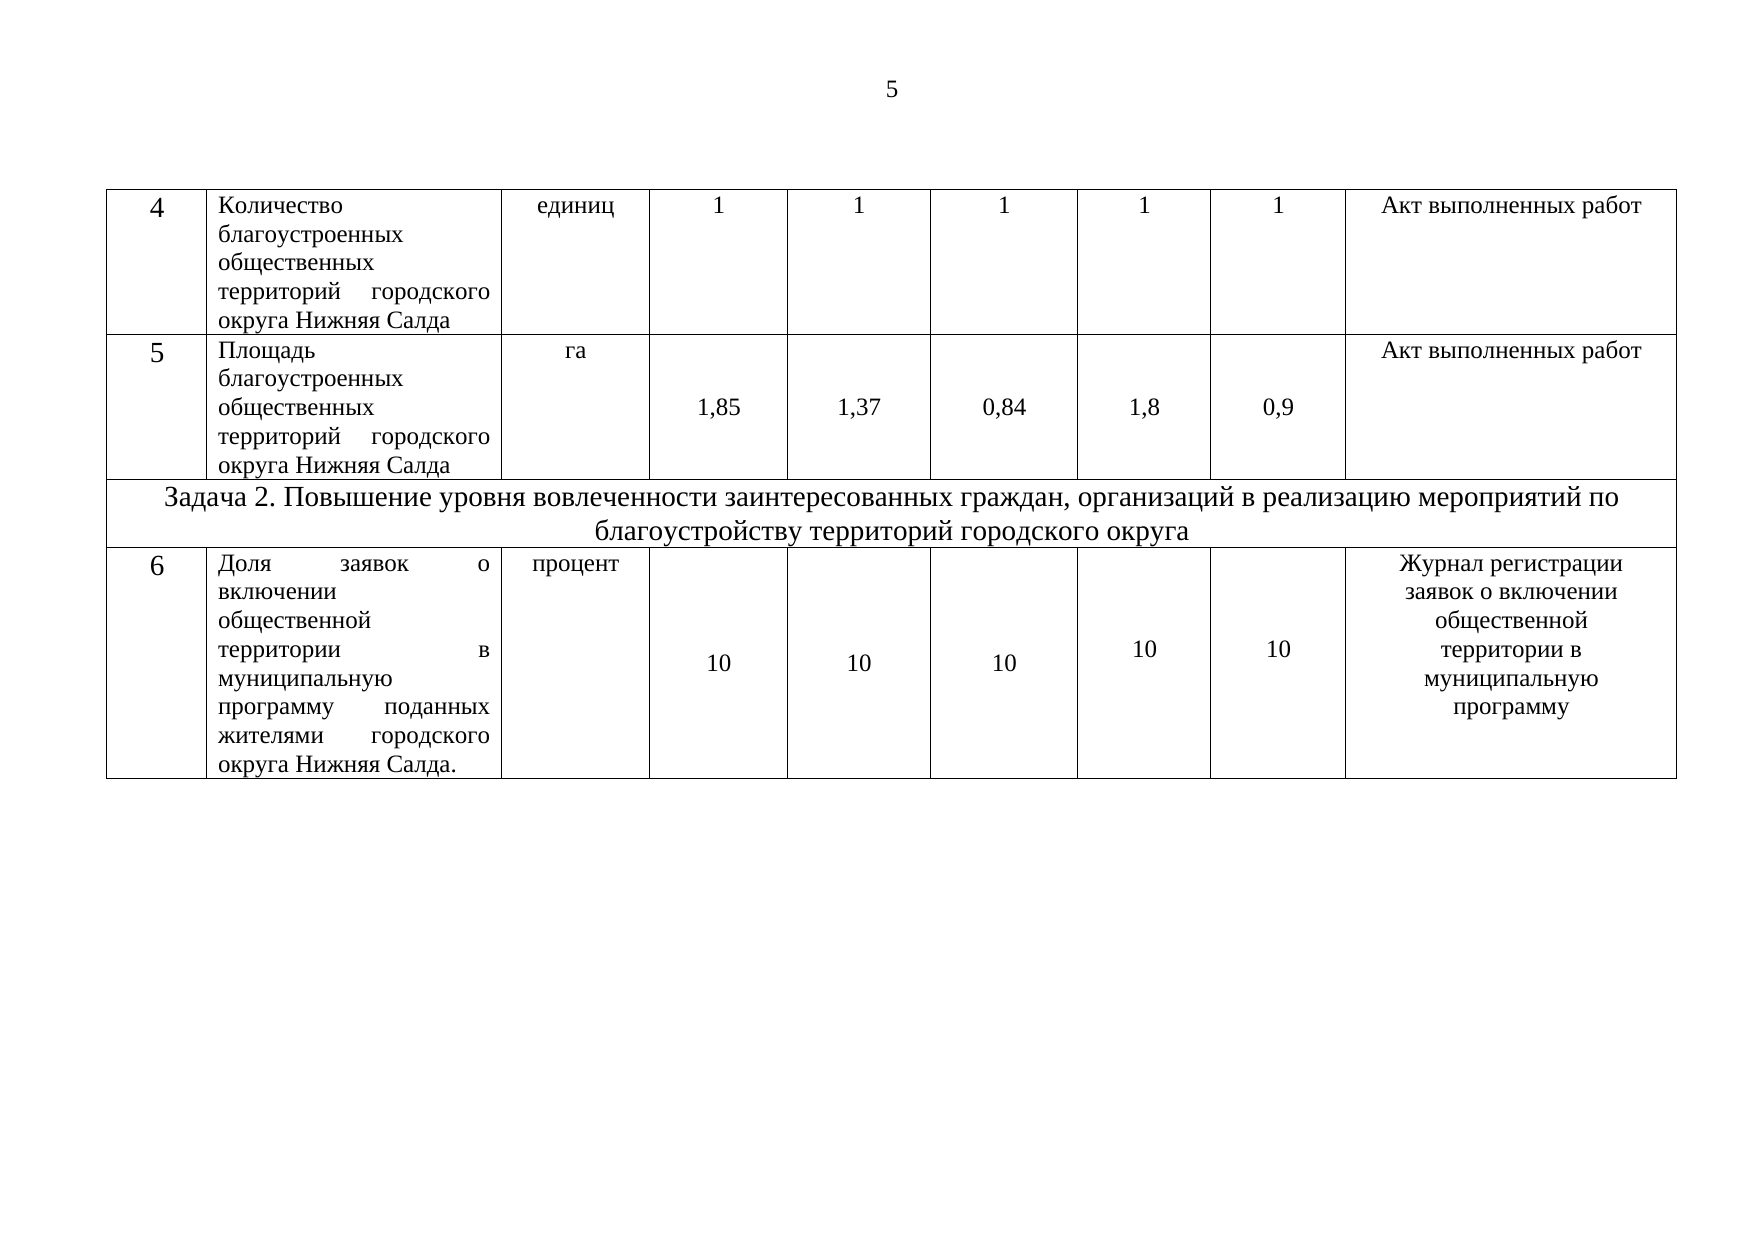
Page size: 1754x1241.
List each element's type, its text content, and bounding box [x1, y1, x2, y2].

table_cell 6 [107, 548, 206, 778]
table_cell 1 [931, 190, 1077, 334]
table_cell Доля заявок о включении общественной территории в муниципальную программу поданных жителями городского округа Нижняя Салда. [207, 548, 501, 778]
table_cell 1,8 [1078, 335, 1210, 478]
table_cell 0,9 [1211, 335, 1345, 478]
table_cell 5 [107, 335, 206, 478]
table_cell 1 [650, 190, 787, 334]
table_cell 10 [1078, 548, 1210, 778]
table_cell 4 [107, 190, 206, 334]
table_cell Акт выполненных работ [1346, 335, 1676, 478]
table_cell Журнал регистрации заявок о включении общественной территории в муниципальную программу [1346, 548, 1676, 778]
table_cell 1,85 [650, 335, 787, 478]
table_cell 1 [1211, 190, 1345, 334]
table_cell 10 [788, 548, 930, 778]
table_cell 10 [650, 548, 787, 778]
table_cell 1 [1078, 190, 1210, 334]
table_cell Количество благоустроенных общественных территорий городского округа Нижняя Салда [207, 190, 501, 334]
table_cell Акт выполненных работ [1346, 190, 1676, 334]
table_cell 0,84 [931, 335, 1077, 478]
table_cell Задача 2. Повышение уровня вовлеченности заинтересованных граждан, организаций в реализацию мероприятий по благоустройству территорий городского округа [107, 480, 1676, 547]
table_cell процент [502, 548, 649, 778]
table_cell Площадь благоустроенных общественных территорий городского округа Нижняя Салда [207, 335, 501, 478]
table_cell единиц [502, 190, 649, 334]
table_cell га [502, 335, 649, 478]
table_cell 10 [1211, 548, 1345, 778]
table_cell 10 [931, 548, 1077, 778]
table_cell 1,37 [788, 335, 930, 478]
table_cell 1 [788, 190, 930, 334]
